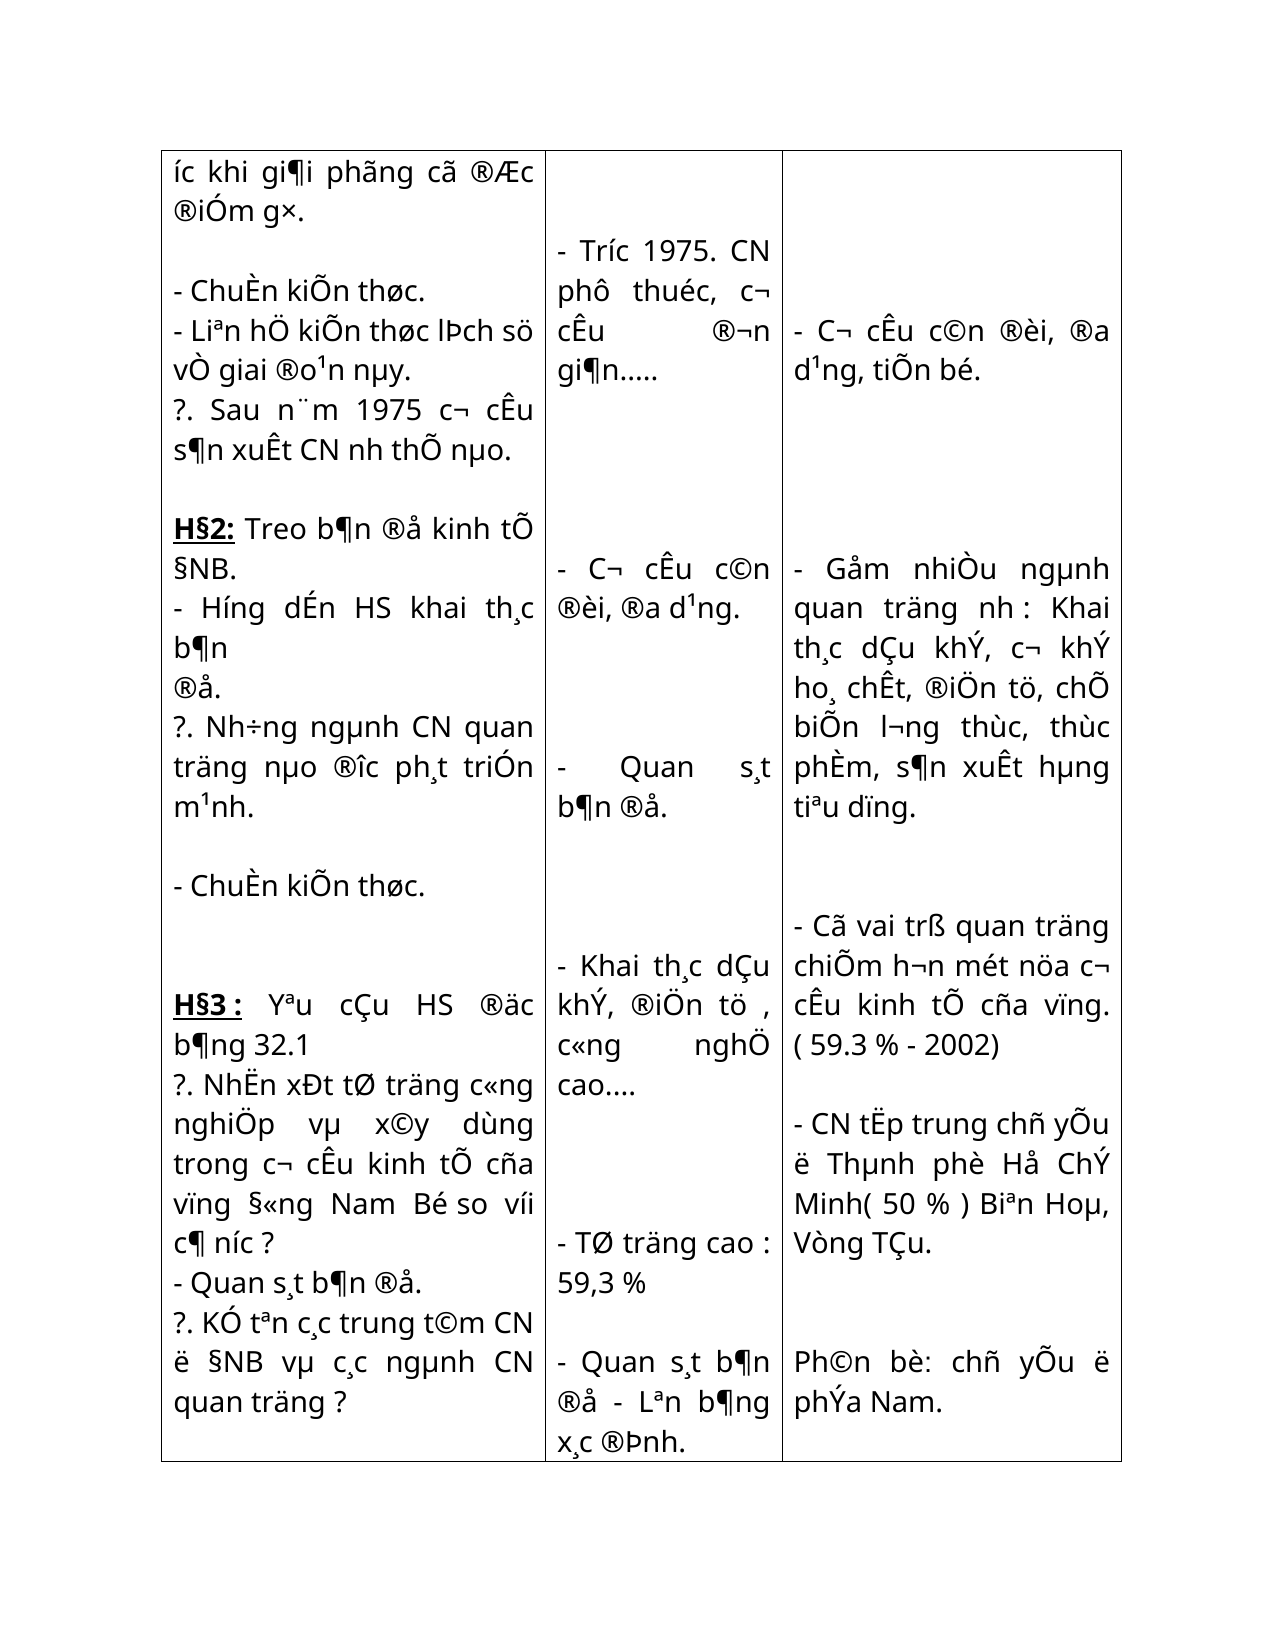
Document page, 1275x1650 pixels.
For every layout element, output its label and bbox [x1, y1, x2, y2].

table_cell [162, 151, 545, 1461]
table_cell [783, 151, 1121, 1461]
table_cell [546, 151, 782, 1461]
